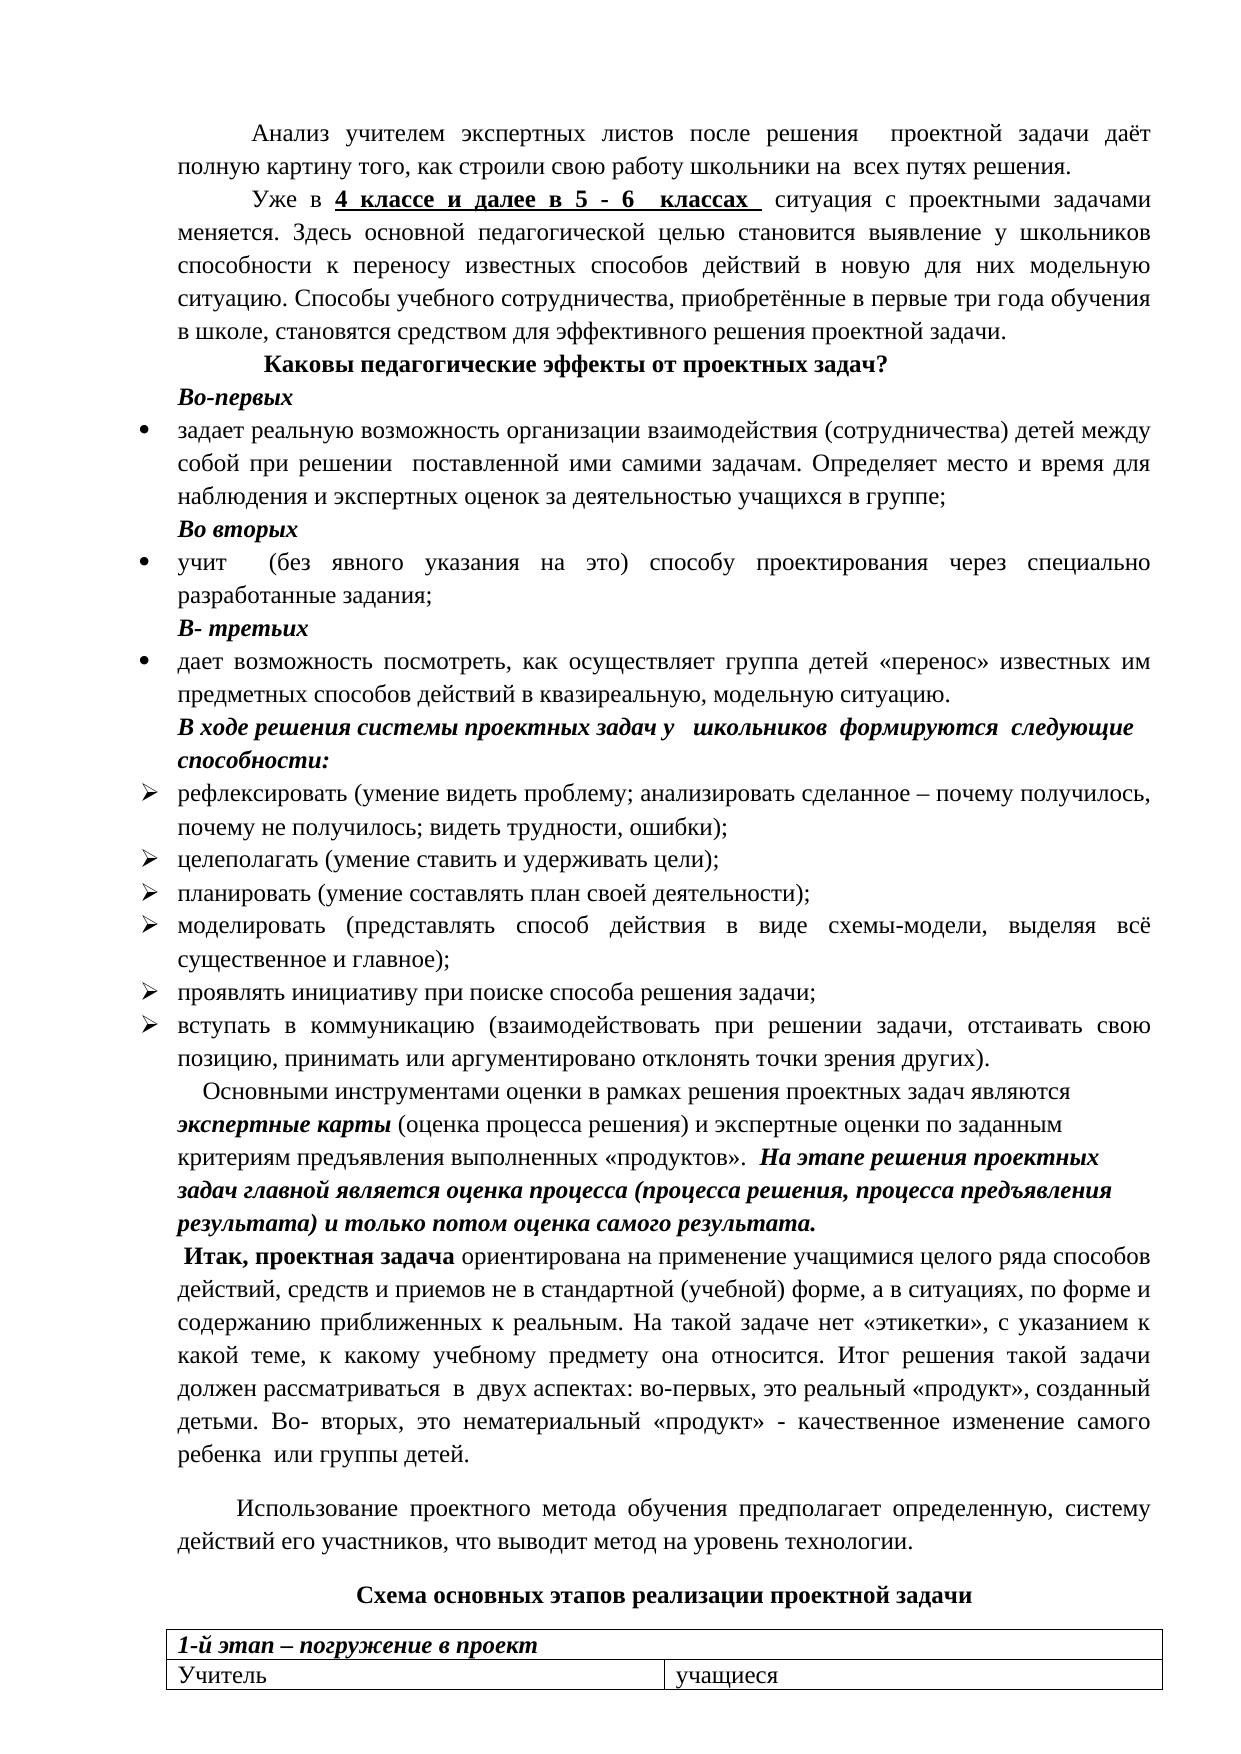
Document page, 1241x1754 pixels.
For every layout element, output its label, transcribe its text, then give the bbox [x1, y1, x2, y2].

list моделировать (представлять способ действия в виде схемы-модели, выделяя всё существенное и главное); [140, 911, 1152, 972]
list учит (без явного указания на это) способу проектирования через специально разработанные задания; [140, 547, 1152, 609]
list рефлексировать (умение видеть проблему; анализировать сделанное – почему получилось, почему не получилось; видеть трудности, ошибки); [140, 778, 1152, 840]
table_cell Учитель [167, 1660, 664, 1689]
list целеполагать (умение ставить и удерживать цели); [140, 844, 1152, 873]
text Каковы педагогические эффекты от проектных задач? [177, 349, 1152, 378]
text Основными инструментами оценки в рамках решения проектных задач являются экспертные карты (оценка процесса решения) и экспертные оценки по заданным критериям предъявления выполненных «продуктов». На этапе решения проектных задач главной является оценка процесса (процесса решения, процесса предъявления результата) и только потом оценка самого результата. [177, 1076, 1152, 1237]
text Итак, проектная задача ориентирована на применение учащимися целого ряда способов действий, средств и приемов не в стандартной (учебной) форме, а в ситуациях, по форме и содержанию приближенных к реальным. На такой задаче нет «этикетки», с указанием к какой теме, к какому учебному предмету она относится. Итог решения такой задачи должен рассматриваться в двух аспектах: во-первых, это реальный «продукт», созданный детьми. Во- вторых, это нематериальный «продукт» - качественное изменение самого ребенка или группы детей. [177, 1241, 1152, 1468]
text Использование проектного метода обучения предполагает определенную, систему действий его участников, что выводит метод на уровень технологии. [177, 1493, 1152, 1554]
list вступать в коммуникацию (взаимодействовать при решении задачи, отстаивать свою позицию, принимать или аргументировано отклонять точки зрения других). [140, 1010, 1152, 1071]
text Уже в 4 классе и далее в 5 - 6 классах ситуация с проектными задачами меняется. Здесь основной педагогической целью становится выявление у школьников способности к переносу известных способов действий в новую для них модельную ситуацию. Способы учебного сотрудничества, приобретённые в первые три года обучения в школе, становятся средством для эффективного решения проектной задачи. [177, 184, 1152, 345]
list проявлять инициативу при поиске способа решения задачи; [140, 977, 1152, 1005]
table_cell учащиеся [665, 1660, 1162, 1689]
list задает реальную возможность организации взаимодействия (сотрудничества) детей между собой при решении поставленной ими самими задачам. Определяет место и время для наблюдения и экспертных оценок за деятельностью учащихся в группе; [140, 415, 1152, 510]
list дает возможность посмотреть, как осуществляет группа детей «перенос» известных им предметных способов действий в квазиреальную, модельную ситуацию. [140, 646, 1152, 708]
list планировать (умение составлять план своей деятельности); [140, 878, 1152, 906]
table_header 1-й этап – погружение в проект [167, 1630, 1162, 1659]
text В- третьих [177, 613, 1152, 642]
text Во вторых [177, 514, 1152, 543]
text Анализ учителем экспертных листов после решения проектной задачи даёт полную картину того, как строили свою работу школьники на всех путях решения. [177, 118, 1152, 180]
text В ходе решения системы проектных задач у школьников формируются следующие способности: [177, 712, 1152, 774]
text Во-первых [177, 382, 1152, 411]
text Схема основных этапов реализации проектной задачи [177, 1580, 1151, 1608]
